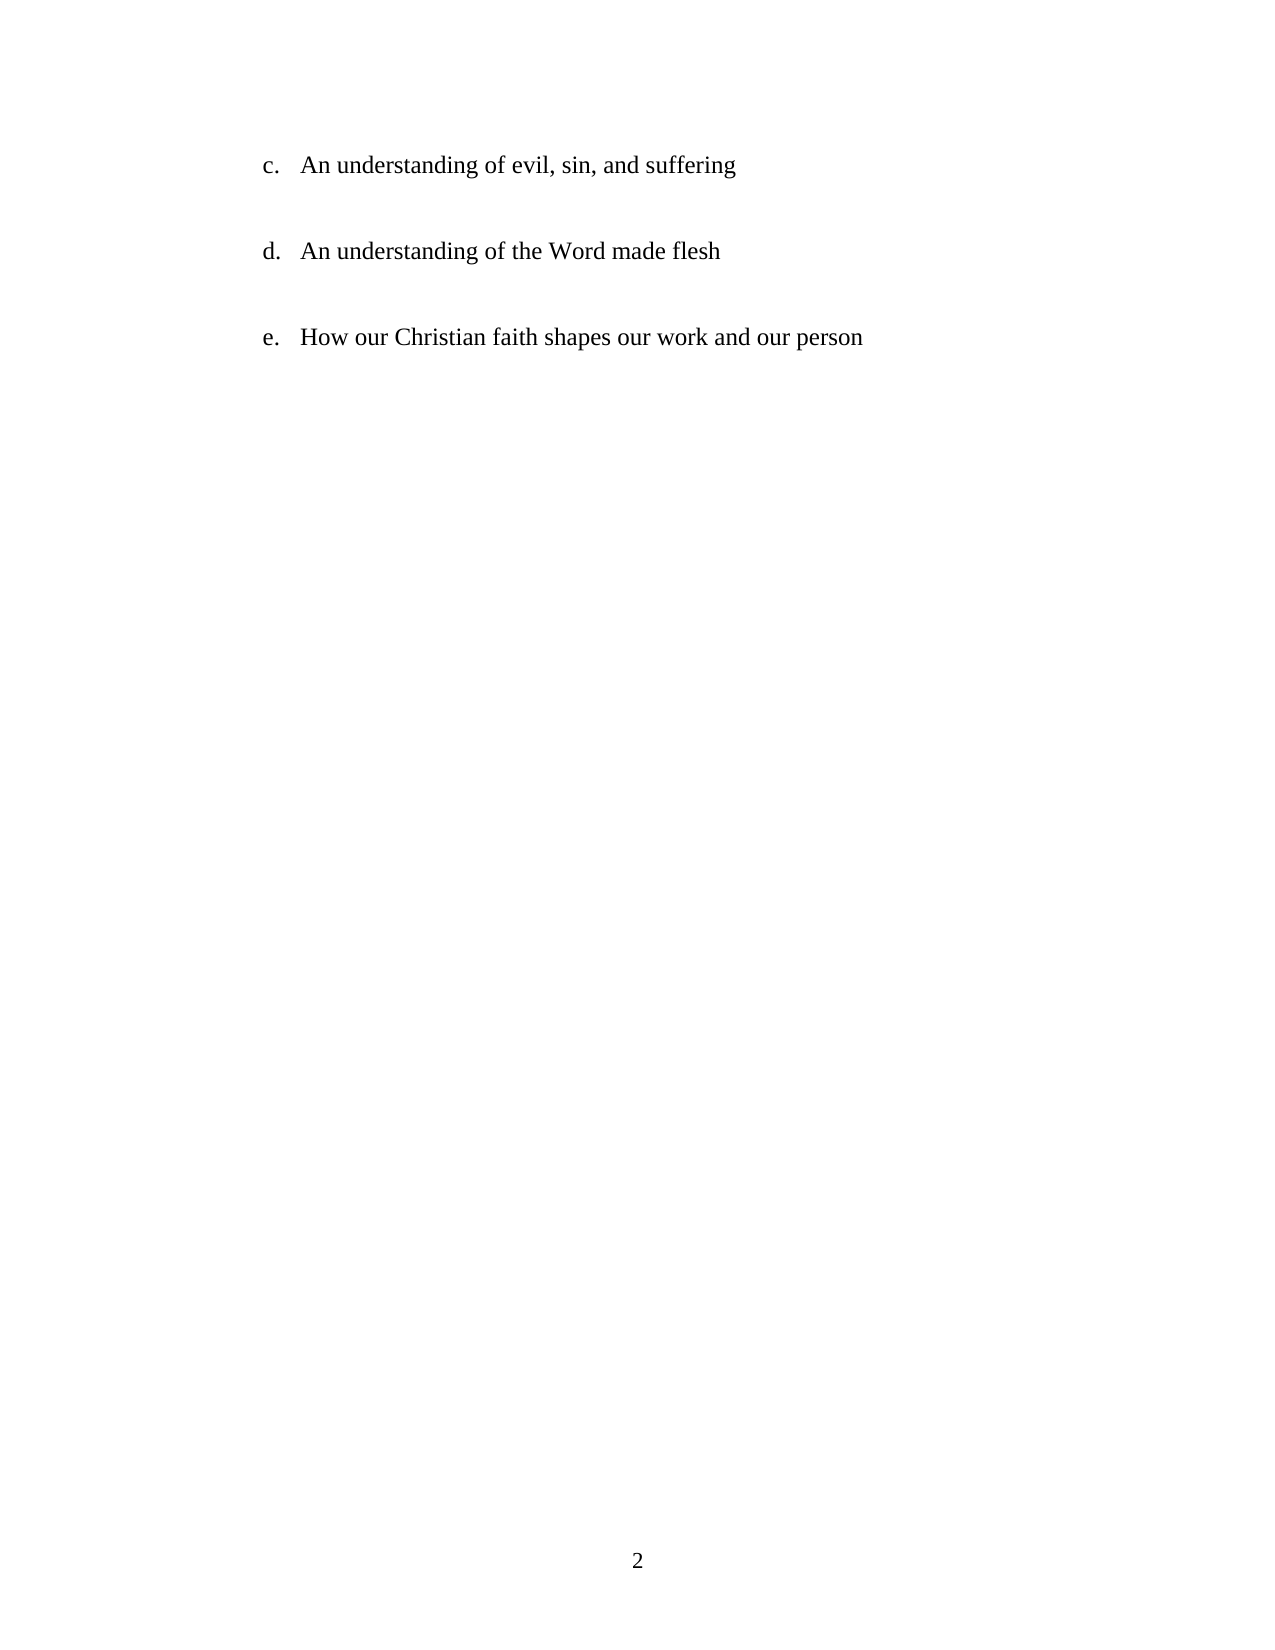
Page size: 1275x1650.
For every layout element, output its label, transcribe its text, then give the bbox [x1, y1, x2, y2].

list An understanding of the Word made flesh [262, 236, 1125, 265]
list An understanding of evil, sin, and suffering [262, 150, 1125, 179]
list How our Christian faith shapes our work and our person [262, 322, 1125, 351]
